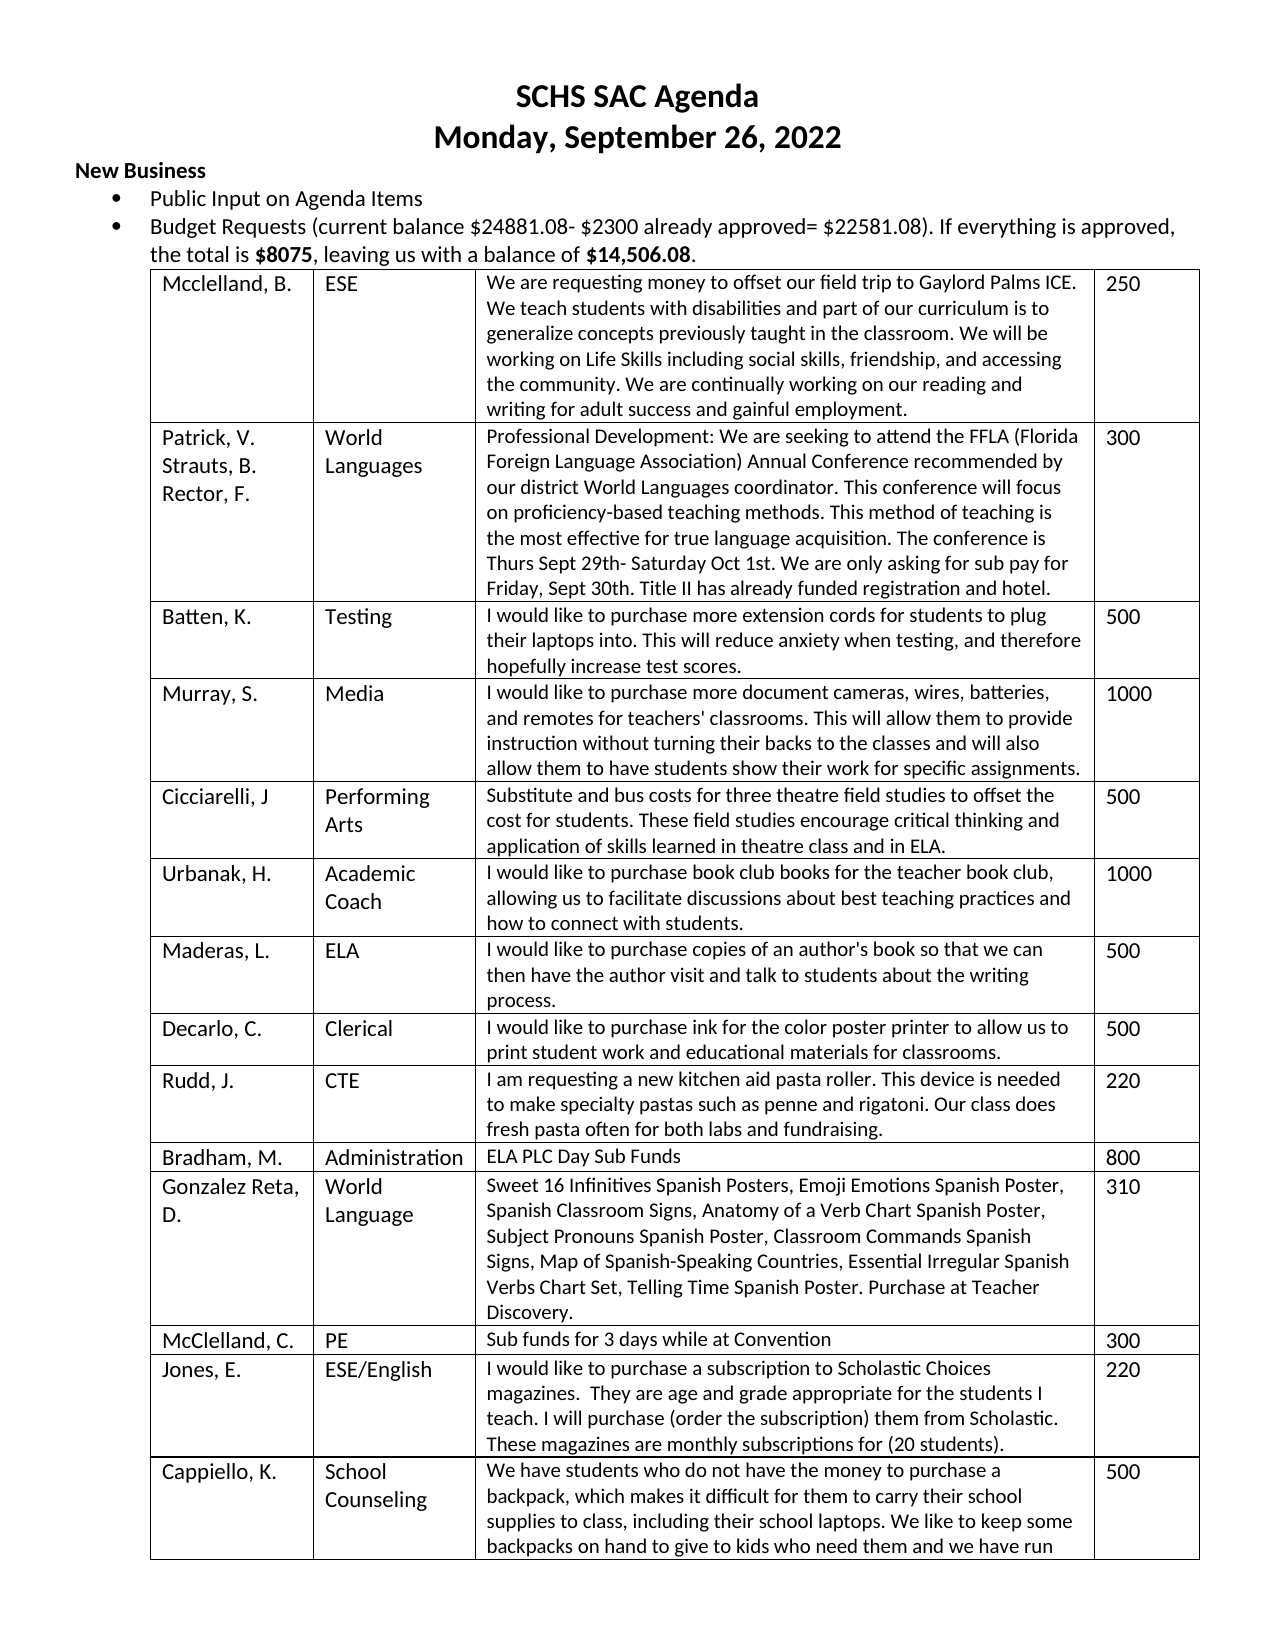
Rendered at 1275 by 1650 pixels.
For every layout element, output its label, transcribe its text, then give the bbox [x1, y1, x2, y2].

table_cell World Languages [314, 423, 475, 601]
table_cell Sweet 16 Infinitives Spanish Posters, Emoji Emotions Spanish Poster, Spanish Classroom Signs, Anatomy of a Verb Chart Spanish Poster, Subject Pronouns Spanish Poster, Classroom Commands Spanish Signs, Map of Spanish-Speaking Countries, Essential Irregular Spanish Verbs Chart Set, Telling Time Spanish Poster. Purchase at Teacher Discovery. [476, 1172, 1094, 1325]
table_cell McClelland, C. [151, 1326, 313, 1354]
table_cell Jones, E. [151, 1355, 313, 1456]
table_cell I would like to purchase a subscription to Scholastic Choices magazines. They are age and grade appropriate for the students I teach. I will purchase (order the subscription) them from Scholastic. These magazines are monthly subscriptions for (20 students). [476, 1355, 1094, 1456]
table_header Mcclelland, B. [151, 270, 313, 422]
table_cell I would like to purchase copies of an author's book so that we can then have the author visit and talk to students about the writing process. [476, 937, 1094, 1013]
table_cell 220 [1095, 1355, 1199, 1456]
table_cell Maderas, L. [151, 937, 313, 1013]
table_cell 1000 [1095, 679, 1199, 781]
table_cell ELA PLC Day Sub Funds [476, 1143, 1094, 1171]
text SCHS SAC Agenda [75, 75, 1200, 116]
table_header We are requesting money to offset our field trip to Gaylord Palms ICE. We teach students with disabilities and part of our curriculum is to generalize concepts previously taught in the classroom. We will be working on Life Skills including social skills, friendship, and accessing the community. We are continually working on our reading and writing for adult success and gainful employment. [476, 270, 1094, 422]
list Budget Requests (current balance $24881.08- $2300 already approved= $22581.08). If everything is approved, the total is $8075, leaving us with a balance of $14,506.08. [112, 212, 1200, 268]
table_cell I would like to purchase ink for the color poster printer to allow us to print student work and educational materials for classrooms. [476, 1014, 1094, 1065]
table_cell I would like to purchase more document cameras, wires, batteries, and remotes for teachers' classrooms. This will allow them to provide instruction without turning their backs to the classes and will also allow them to have students show their work for specific assignments. [476, 679, 1094, 781]
text Monday, September 26, 2022 [75, 116, 1200, 156]
table_header 250 [1095, 270, 1199, 422]
table_cell 500 [1095, 1014, 1199, 1065]
table_cell Administration [314, 1143, 475, 1171]
table_cell Performing Arts [314, 782, 475, 858]
table_cell 500 [1095, 937, 1199, 1013]
table_cell Professional Development: We are seeking to attend the FFLA (Florida Foreign Language Association) Annual Conference recommended by our district World Languages coordinator. This conference will focus on proficiency-based teaching methods. This method of teaching is the most effective for true language acquisition. The conference is Thurs Sept 29th- Saturday Oct 1st. We are only asking for sub pay for Friday, Sept 30th. Title II has already funded registration and hotel. [476, 423, 1094, 601]
text New Business [75, 156, 1200, 184]
table_cell Substitute and bus costs for three theatre field studies to offset the cost for students. These field studies encourage critical thinking and application of skills learned in theatre class and in ELA. [476, 782, 1094, 858]
table_header ESE [314, 270, 475, 422]
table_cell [476, 1458, 1094, 1559]
table_cell Urbanak, H. [151, 859, 313, 936]
table_cell School Counseling [314, 1458, 475, 1559]
table_cell Batten, K. [151, 602, 313, 678]
table_cell 300 [1095, 423, 1199, 601]
list Public Input on Agenda Items [112, 184, 1200, 212]
table_cell Decarlo, C. [151, 1014, 313, 1065]
table_cell Bradham, M. [151, 1143, 313, 1171]
table_cell Cappiello, K. [151, 1458, 313, 1559]
table_cell I would like to purchase book club books for the teacher book club, allowing us to facilitate discussions about best teaching practices and how to connect with students. [476, 859, 1094, 936]
table_cell World Language [314, 1172, 475, 1325]
table_cell Testing [314, 602, 475, 678]
table_cell PE [314, 1326, 475, 1354]
table_cell Cicciarelli, J [151, 782, 313, 858]
table_cell ELA [314, 937, 475, 1013]
table_cell CTE [314, 1066, 475, 1142]
table_cell Murray, S. [151, 679, 313, 781]
table_cell Patrick, V. Strauts, B. Rector, F. [151, 423, 313, 601]
table_cell 300 [1095, 1326, 1199, 1354]
table_cell 500 [1095, 782, 1199, 858]
table_cell 800 [1095, 1143, 1199, 1171]
table_cell 310 [1095, 1172, 1199, 1325]
table_cell ESE/English [314, 1355, 475, 1456]
table_cell 1000 [1095, 859, 1199, 936]
table_cell 500 [1095, 602, 1199, 678]
table_cell 220 [1095, 1066, 1199, 1142]
table_cell Gonzalez Reta, D. [151, 1172, 313, 1325]
table_cell Media [314, 679, 475, 781]
table_cell 500 [1095, 1458, 1199, 1559]
table_cell Academic Coach [314, 859, 475, 936]
table_cell Rudd, J. [151, 1066, 313, 1142]
table_cell Sub funds for 3 days while at Convention [476, 1326, 1094, 1354]
table_cell I would like to purchase more extension cords for students to plug their laptops into. This will reduce anxiety when testing, and therefore hopefully increase test scores. [476, 602, 1094, 678]
table_cell I am requesting a new kitchen aid pasta roller. This device is needed to make specialty pastas such as penne and rigatoni. Our class does fresh pasta often for both labs and fundraising. [476, 1066, 1094, 1142]
table_cell Clerical [314, 1014, 475, 1065]
